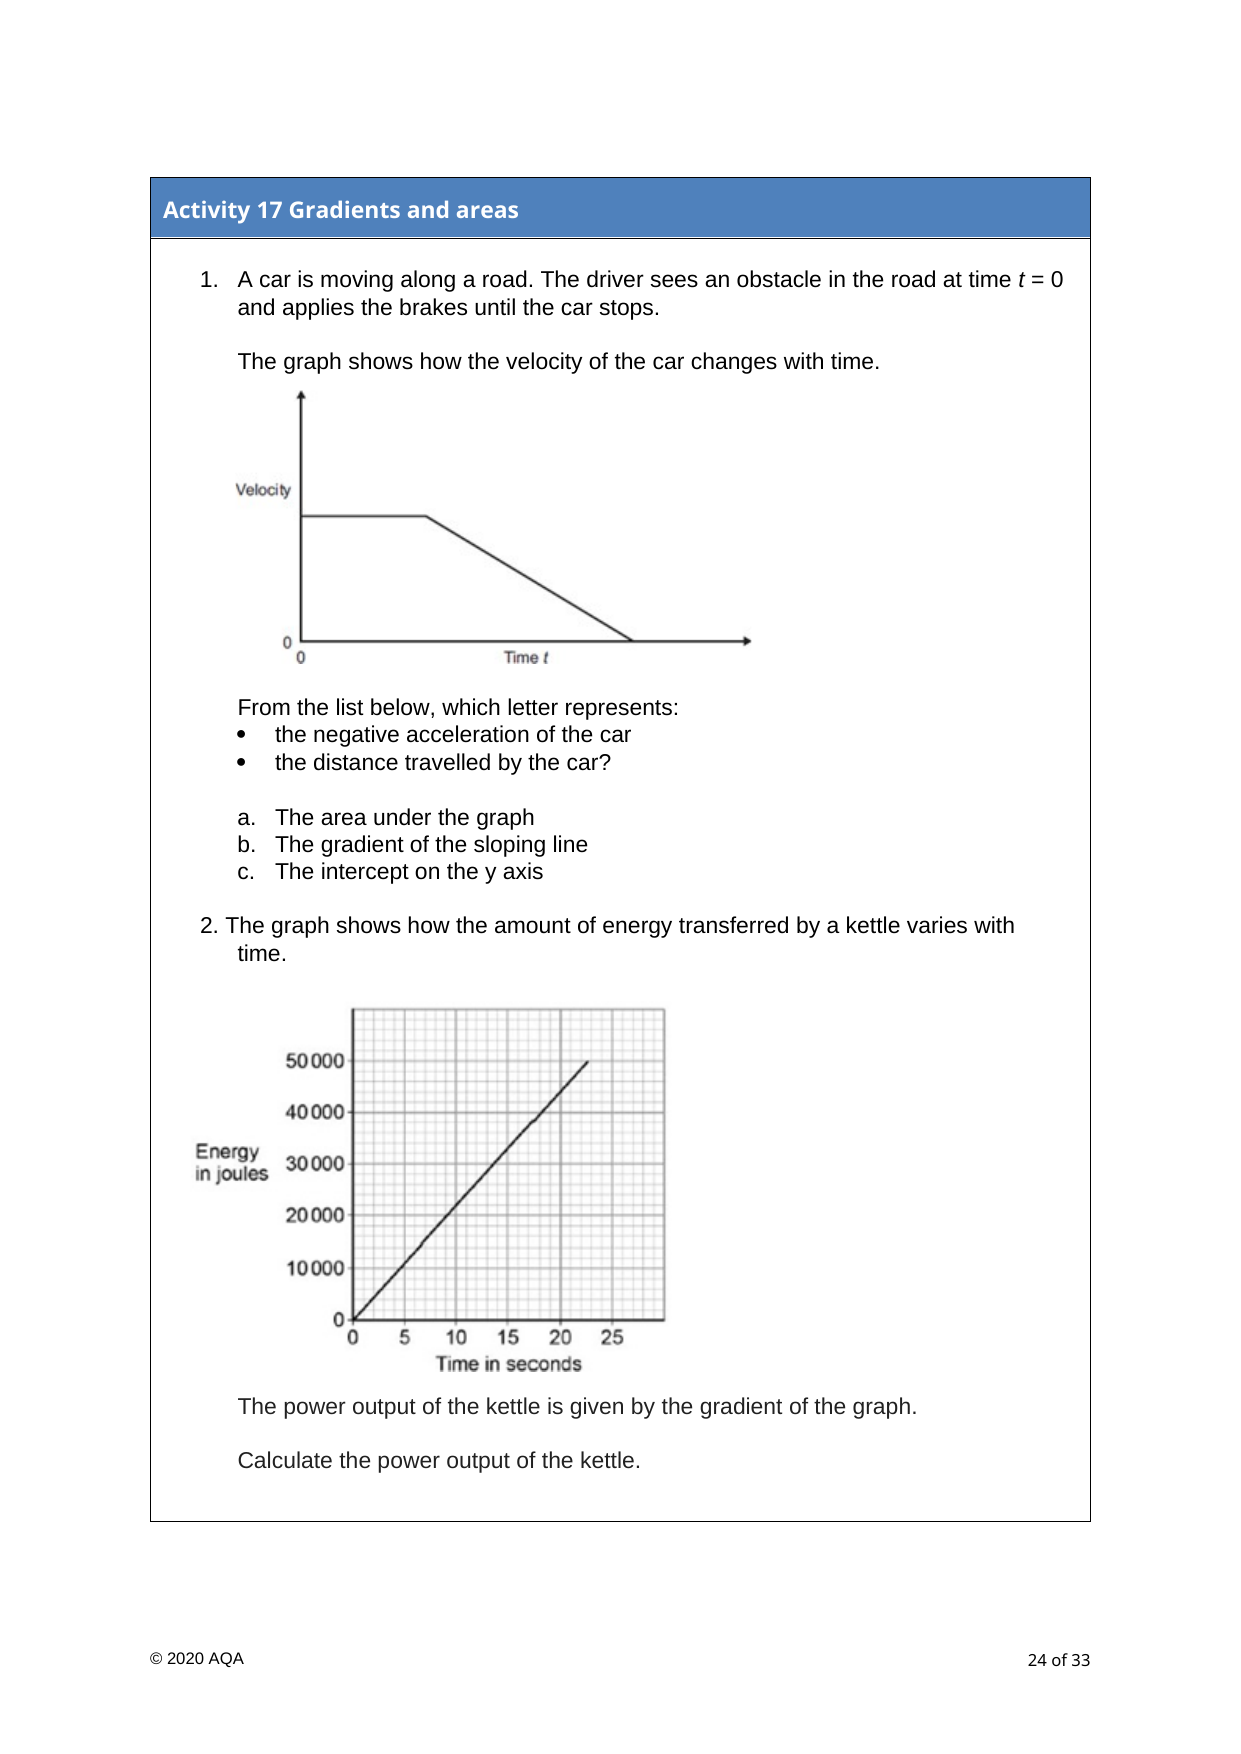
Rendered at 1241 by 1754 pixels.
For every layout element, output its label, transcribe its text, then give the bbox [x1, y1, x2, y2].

picture [190, 1001, 672, 1372]
table_cell A car is moving along a road. The driver sees an obstacle in the road at time t = 0 and applies the brakes until the car stops. The graph shows how the velocity of the car changes with time. From the list below, which letter represents: the negative acceleration of the car the distance travelled by the car? The area under the graph The gradient of the sloping line The intercept on the y axis 2. The graph shows how the amount of energy transferred by a kettle varies with time. The power output of the kettle is given by the gradient of the graph. Calculate the power output of the kettle. [151, 239, 1090, 1521]
picture [235, 390, 752, 664]
table_header Activity 17 Gradients and areas [151, 178, 1090, 237]
